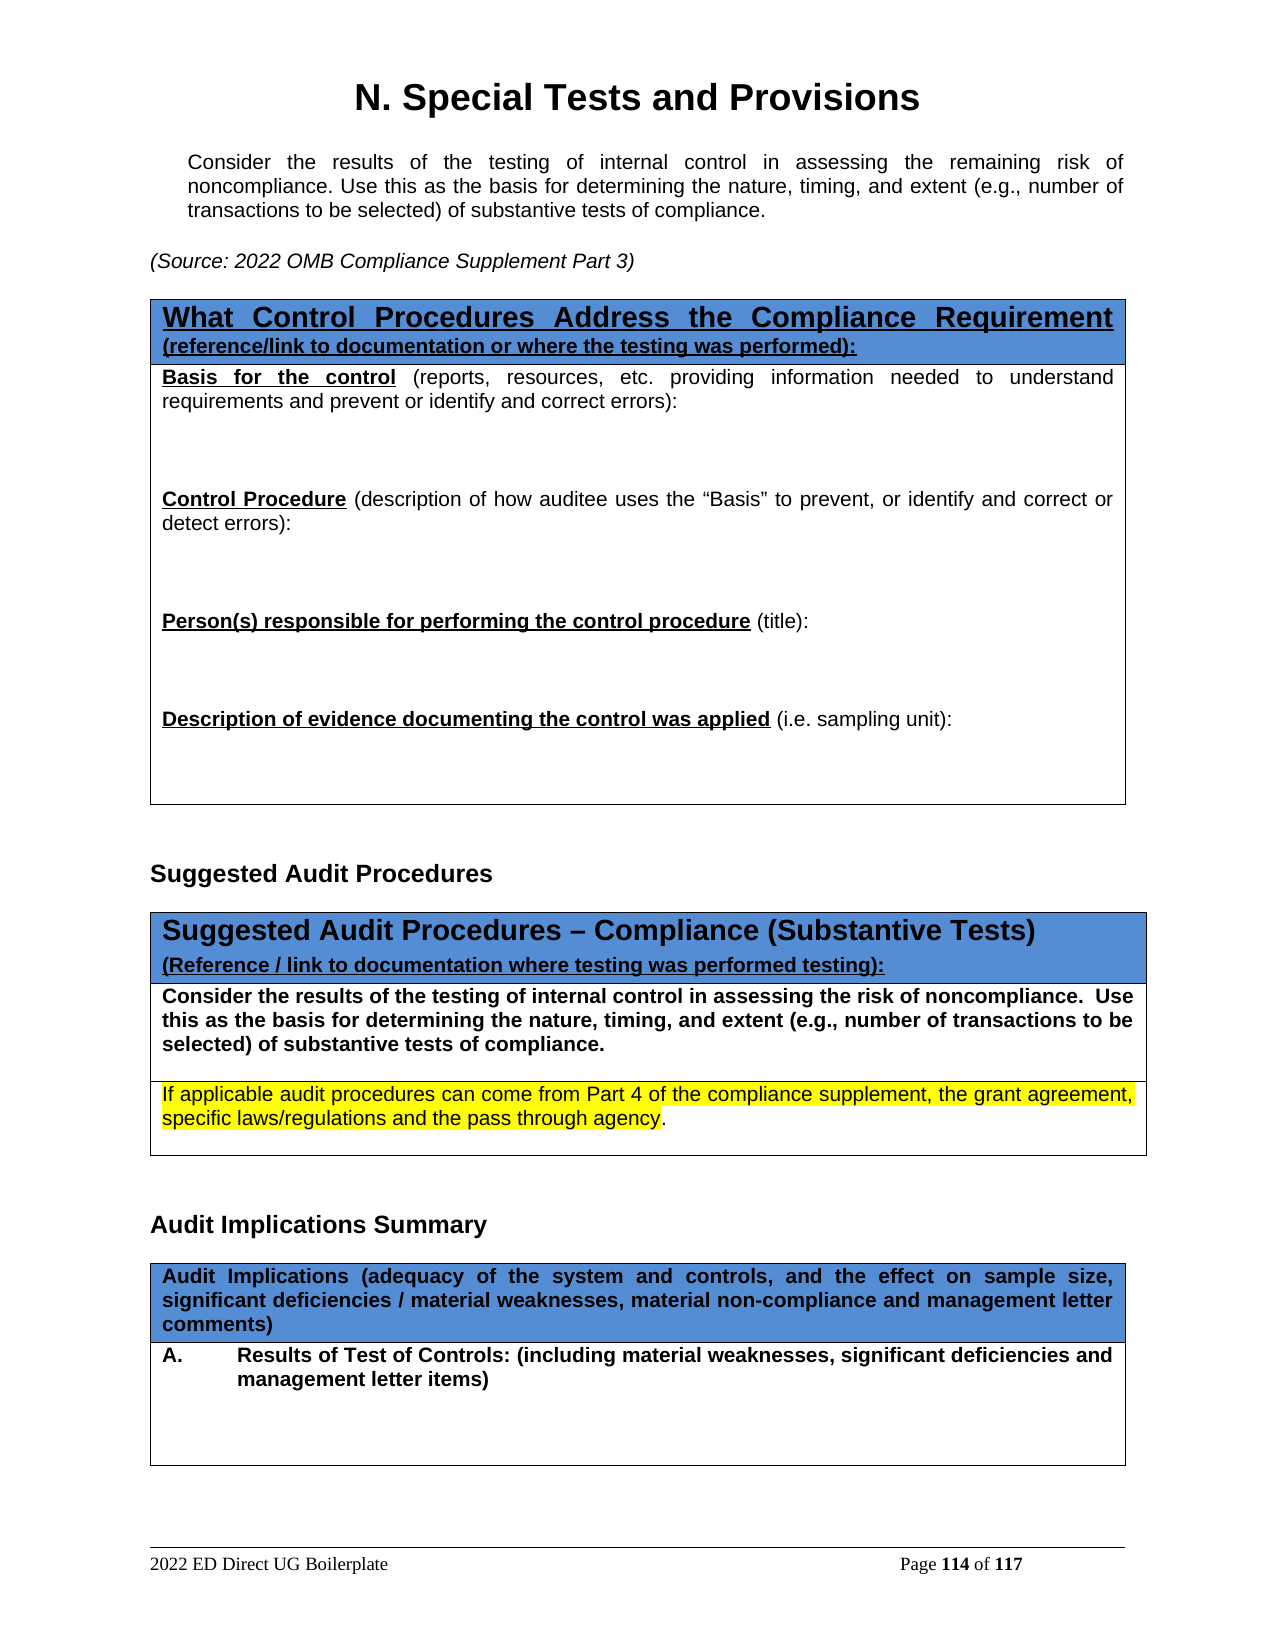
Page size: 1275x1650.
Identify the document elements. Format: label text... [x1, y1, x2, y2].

table_cell Basis for the control (reports, resources, etc. providing information needed to understand requirements and prevent or identify and correct errors): Control Procedure (description of how auditee uses the “Basis” to prevent, or identify and correct or detect errors): Person(s) responsible for performing the control procedure (title): Description of evidence documenting the control was applied (i.e. sampling unit): [151, 365, 1125, 804]
table_cell If applicable audit procedures can come from Part 4 of the compliance supplement, the grant agreement, specific laws/regulations and the pass through agency. [151, 1082, 1146, 1155]
subtitle Suggested Audit Procedures [150, 862, 1125, 887]
table_header Suggested Audit Procedures – Compliance (Substantive Tests) (Reference / link to documentation where testing was performed testing): [151, 913, 1146, 983]
text Consider the results of the testing of internal control in assessing the remaining risk of noncompliance. Use this as the basis for determining the nature, timing, and extent (e.g., number of transactions to be selected) of substantive tests of compliance. [187, 150, 1125, 222]
subtitle Audit Implications Summary [150, 1213, 1125, 1238]
table_header Audit Implications (adequacy of the system and controls, and the effect on sample size, significant deficiencies / material weaknesses, material non-compliance and management letter comments) [151, 1264, 1125, 1342]
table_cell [151, 1343, 1125, 1465]
table_cell Consider the results of the testing of internal control in assessing the risk of noncompliance. Use this as the basis for determining the nature, timing, and extent (e.g., number of transactions to be selected) of substantive tests of compliance. [151, 984, 1146, 1081]
table_header What Control Procedures Address the Compliance Requirement (reference/link to documentation or where the testing was performed): [151, 300, 1125, 364]
text (Source: 2022 OMB Compliance Supplement Part 3) [150, 248, 1125, 272]
